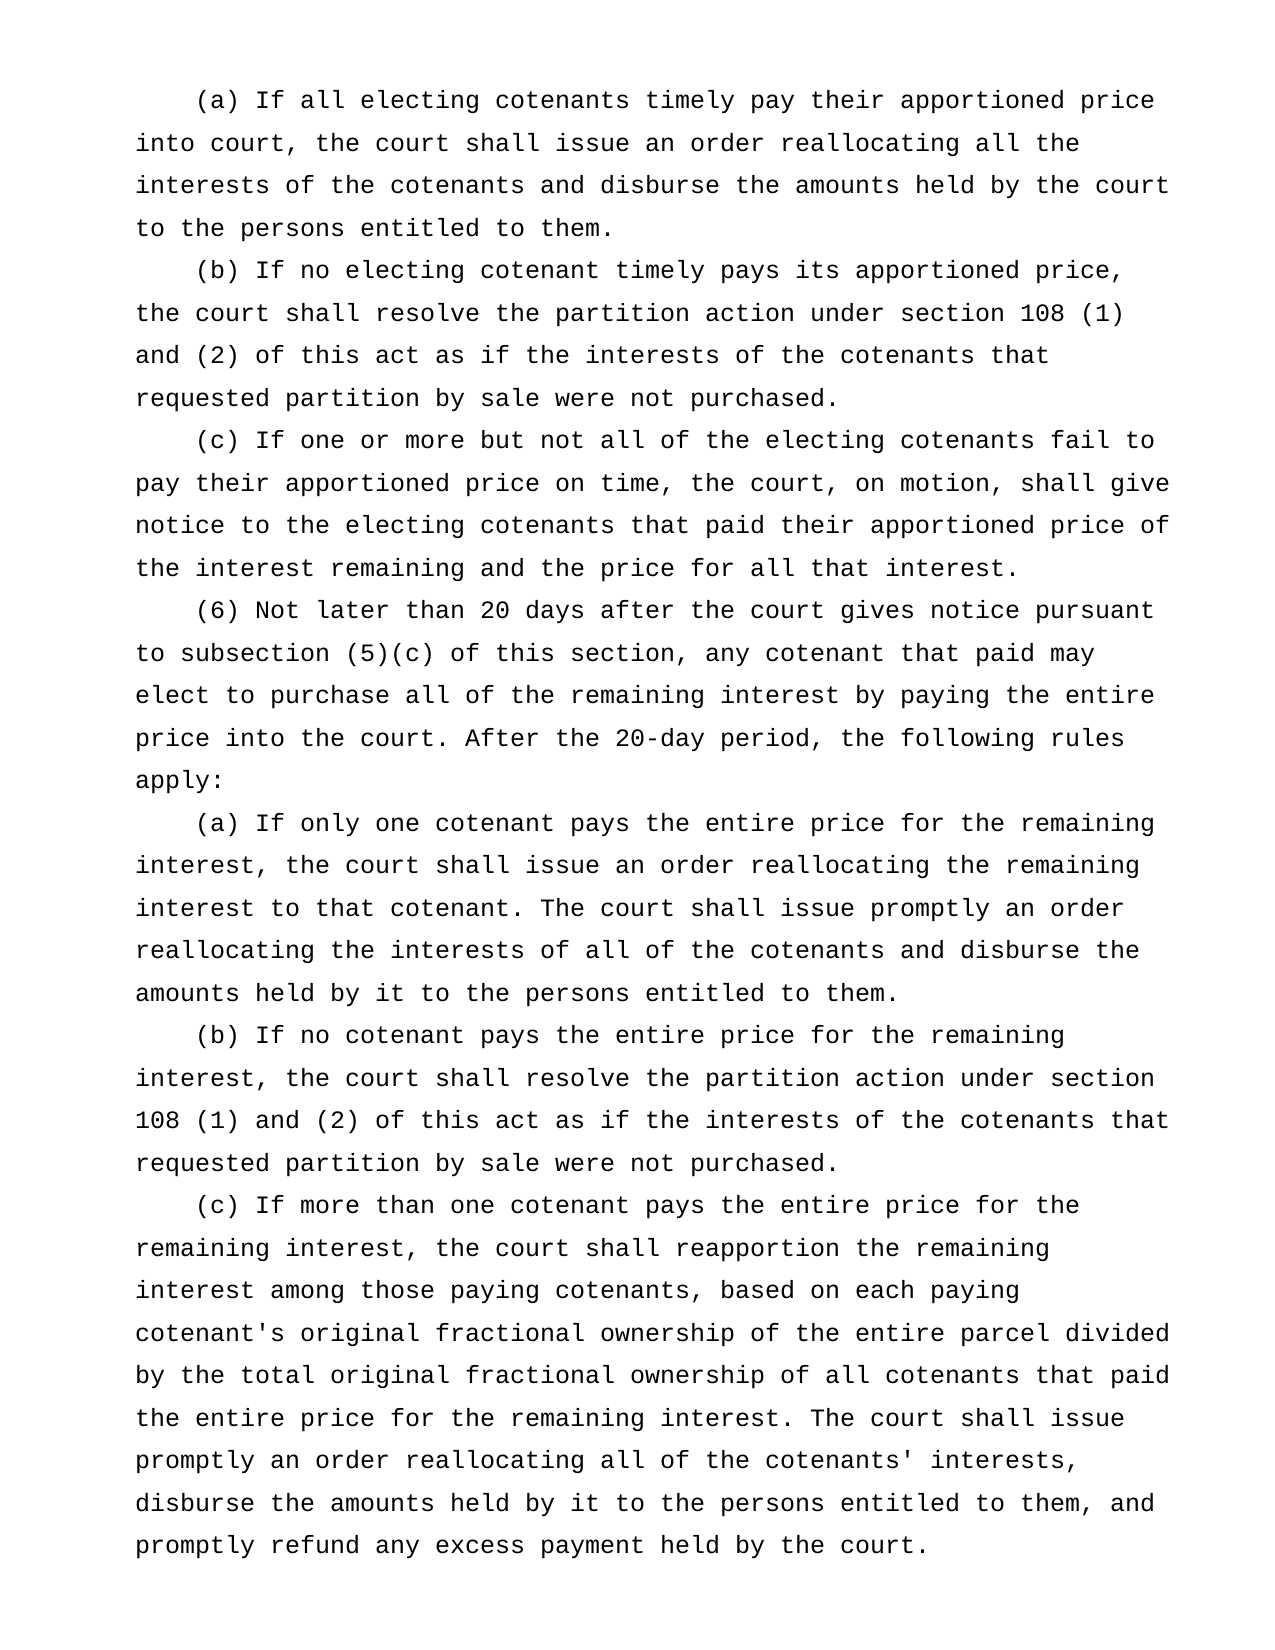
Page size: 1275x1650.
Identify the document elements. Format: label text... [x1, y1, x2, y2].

text (c) If one or more but not all of the electing cotenants fail to pay their apportioned price on time, the court, on motion, shall give notice to the electing cotenants that paid their apportioned price of the interest remaining and the price for all that interest. [135, 415, 1170, 585]
text (a) If all electing cotenants timely pay their apportioned price into court, the court shall issue an order reallocating all the interests of the cotenants and disburse the amounts held by the court to the persons entitled to them. [135, 75, 1170, 245]
text (b) If no cotenant pays the entire price for the remaining interest, the court shall resolve the partition action under section 108 (1) and (2) of this act as if the interests of the cotenants that requested partition by sale were not purchased. [135, 1010, 1170, 1180]
text (6) Not later than 20 days after the court gives notice pursuant to subsection (5)(c) of this section, any cotenant that paid may elect to purchase all of the remaining interest by paying the entire price into the court. After the 20-day period, the following rules apply: [135, 585, 1170, 797]
text (a) If only one cotenant pays the entire price for the remaining interest, the court shall issue an order reallocating the remaining interest to that cotenant. The court shall issue promptly an order reallocating the interests of all of the cotenants and disburse the amounts held by it to the persons entitled to them. [135, 797, 1170, 1010]
text (c) If more than one cotenant pays the entire price for the remaining interest, the court shall reapportion the remaining interest among those paying cotenants, based on each paying cotenant's original fractional ownership of the entire parcel divided by the total original fractional ownership of all cotenants that paid the entire price for the remaining interest. The court shall issue promptly an order reallocating all of the cotenants' interests, disburse the amounts held by it to the persons entitled to them, and promptly refund any excess payment held by the court. [135, 1180, 1170, 1562]
text (b) If no electing cotenant timely pays its apportioned price, the court shall resolve the partition action under section 108 (1) and (2) of this act as if the interests of the cotenants that requested partition by sale were not purchased. [135, 245, 1170, 415]
